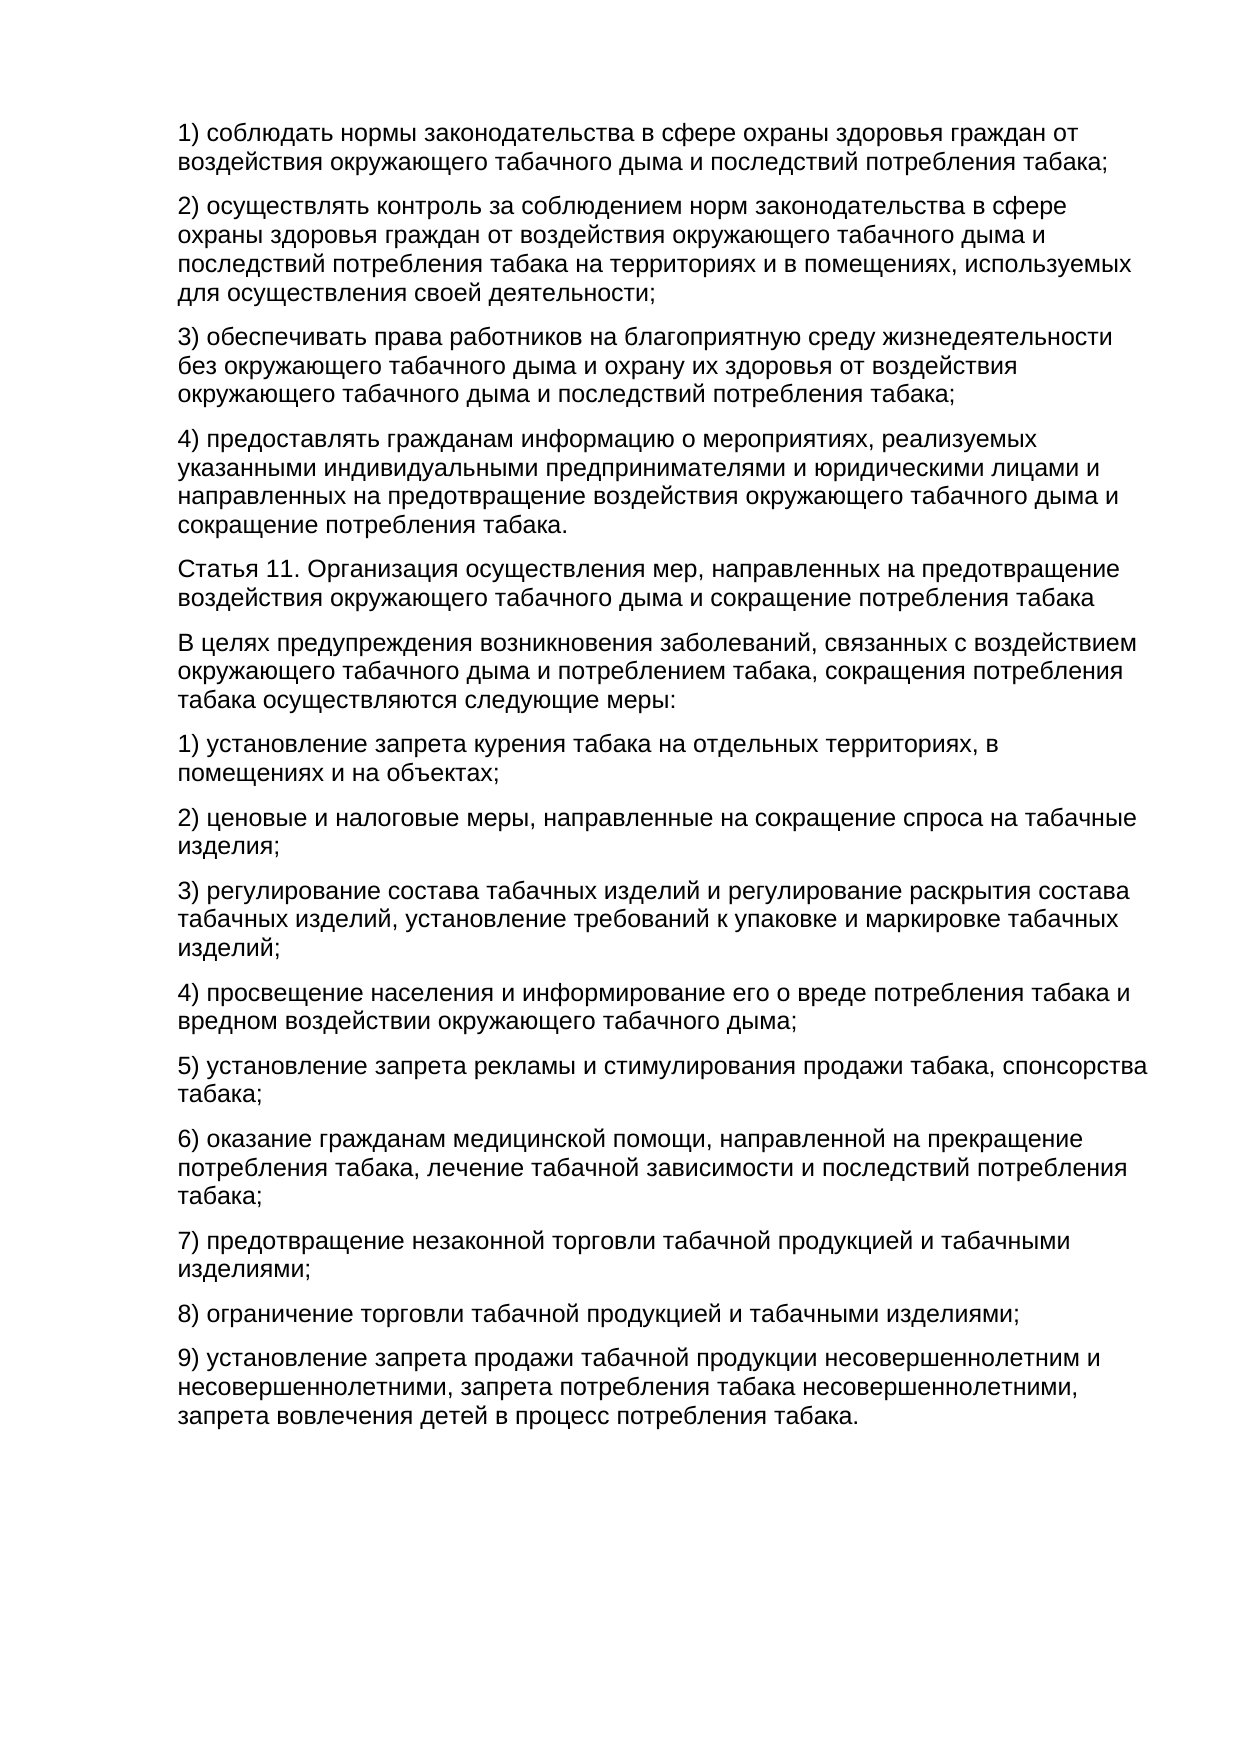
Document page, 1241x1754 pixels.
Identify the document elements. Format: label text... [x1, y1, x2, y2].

text 3) регулирование состава табачных изделий и регулирование раскрытия состава табачных изделий, установление требований к упаковке и маркировке табачных изделий; [177, 876, 1152, 962]
text 3) обеспечивать права работников на благоприятную среду жизнедеятельности без окружающего табачного дыма и охрану их здоровья от воздействия окружающего табачного дыма и последствий потребления табака; [177, 322, 1152, 408]
text 1) установление запрета курения табака на отдельных территориях, в помещениях и на объектах; [177, 729, 1152, 787]
text В целях предупреждения возникновения заболеваний, связанных с воздействием окружающего табачного дыма и потреблением табака, сокращения потребления табака осуществляются следующие меры: [177, 627, 1152, 714]
text 2) осуществлять контроль за соблюдением норм законодательства в сфере охраны здоровья граждан от воздействия окружающего табачного дыма и последствий потребления табака на территориях и в помещениях, используемых для осуществления своей деятельности; [177, 191, 1152, 306]
text 4) предоставлять гражданам информацию о мероприятиях, реализуемых указанными индивидуальными предпринимателями и юридическими лицами и направленных на предотвращение воздействия окружающего табачного дыма и сокращение потребления табака. [177, 424, 1152, 539]
text 5) установление запрета рекламы и стимулирования продажи табака, спонсорства табака; [177, 1051, 1152, 1108]
text 7) предотвращение незаконной торговли табачной продукцией и табачными изделиями; [177, 1226, 1152, 1283]
text Статья 11. Организация осуществления мер, направленных на предотвращение воздействия окружающего табачного дыма и сокращение потребления табака [177, 554, 1152, 612]
text 1) соблюдать нормы законодательства в сфере охраны здоровья граждан от воздействия окружающего табачного дыма и последствий потребления табака; [177, 118, 1152, 176]
text 6) оказание гражданам медицинской помощи, направленной на прекращение потребления табака, лечение табачной зависимости и последствий потребления табака; [177, 1124, 1152, 1210]
text 2) ценовые и налоговые меры, направленные на сокращение спроса на табачные изделия; [177, 802, 1152, 860]
text 8) ограничение торговли табачной продукцией и табачными изделиями; [177, 1299, 1152, 1327]
text 9) установление запрета продажи табачной продукции несовершеннолетним и несовершеннолетними, запрета потребления табака несовершеннолетними, запрета вовлечения детей в процесс потребления табака. [177, 1343, 1152, 1429]
text 4) просвещение населения и информирование его о вреде потребления табака и вредном воздействии окружающего табачного дыма; [177, 977, 1152, 1035]
